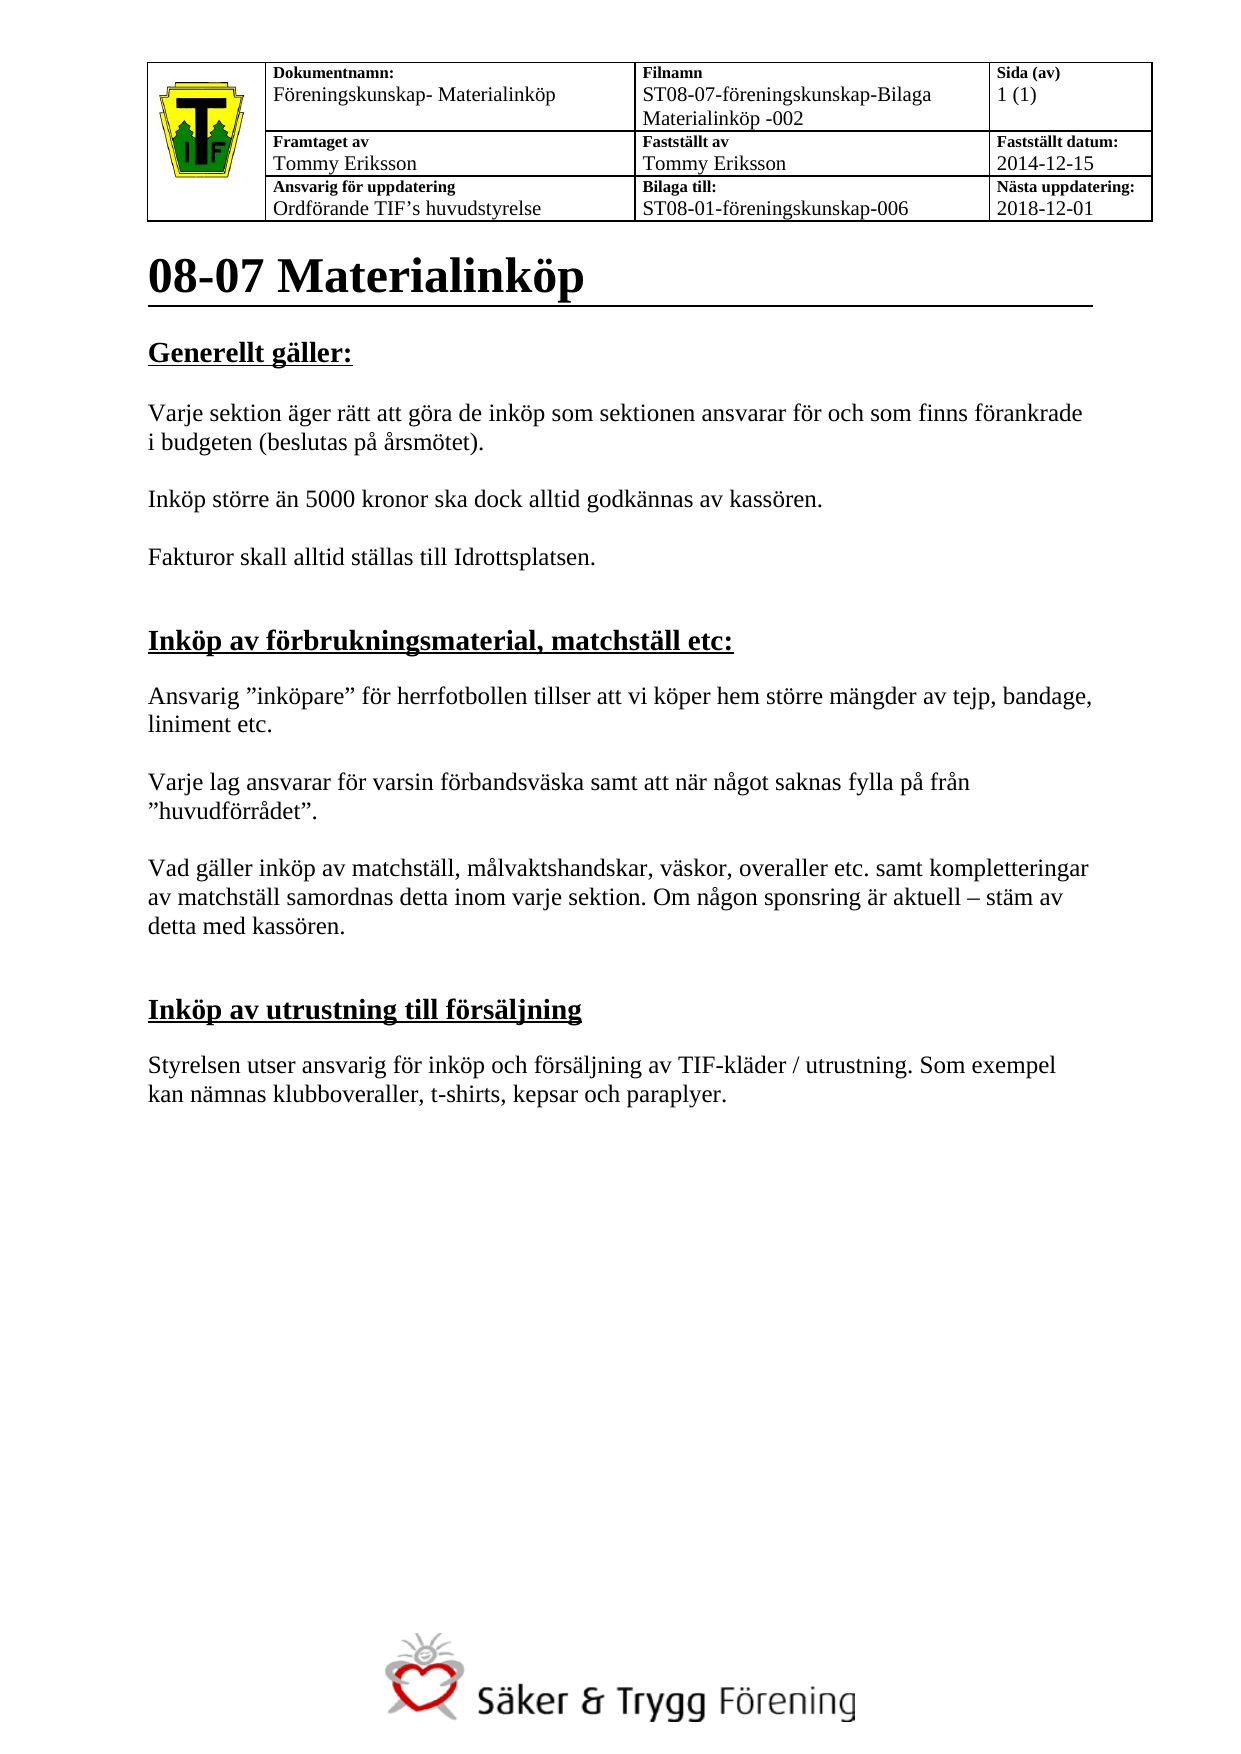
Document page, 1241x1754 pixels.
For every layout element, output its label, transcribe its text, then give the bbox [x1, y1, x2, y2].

text Ansvarig ”inköpare” för herrfotbollen tillser att vi köper hem större mängder av tejp, bandage, liniment etc. [148, 681, 1093, 738]
text Vad gäller inköp av matchställ, målvaktshandskar, väskor, overaller etc. samt kompletteringar av matchställ samordnas detta inom varje sektion. Om någon sponsring är aktuell – stäm av detta med kassören. [148, 853, 1093, 939]
text Varje lag ansvarar för varsin förbandsväska samt att när något saknas fylla på från ”huvudförrådet”. [148, 767, 1093, 824]
text Inköp större än 5000 kronor ska dock alltid godkännas av kassören. [148, 484, 1093, 513]
subtitle Inköp av utrustning till försäljning [148, 992, 1093, 1026]
picture [155, 77, 248, 184]
subtitle Generellt gäller: [148, 336, 1093, 369]
text 08-07 Materialinköp [148, 246, 1093, 305]
subtitle Inköp av förbrukningsmaterial, matchställ etc: [148, 623, 1093, 657]
text Varje sektion äger rätt att göra de inköp som sektionen ansvarar för och som finns förankrade i budgeten (beslutas på årsmötet). [148, 398, 1093, 455]
text Fakturor skall alltid ställas till Idrottsplatsen. [148, 542, 1093, 570]
picture [385, 1633, 855, 1722]
text Styrelsen utser ansvarig för inköp och försäljning av TIF-kläder / utrustning. Som exempel kan nämnas klubboveraller, t-shirts, kepsar och paraplyer. [148, 1050, 1093, 1107]
